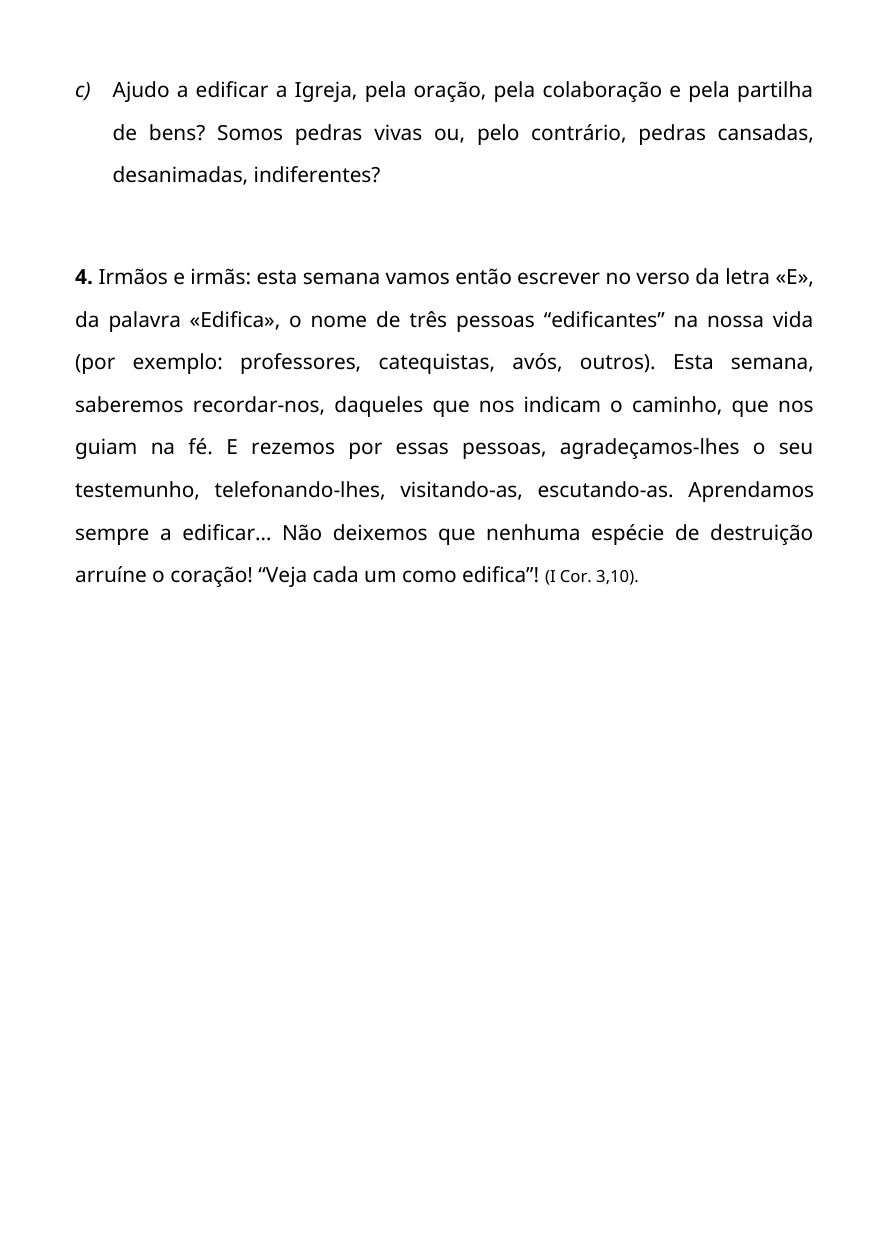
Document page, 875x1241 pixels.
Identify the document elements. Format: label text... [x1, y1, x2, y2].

text 4. Irmãos e irmãs: esta semana vamos então escrever no verso da letra «E», da palavra «Edifica», o nome de três pessoas “edificantes” na nossa vida (por exemplo: professores, catequistas, avós, outros). Esta semana, saberemos recordar-nos, daqueles que nos indicam o caminho, que nos guiam na fé. E rezemos por essas pessoas, agradeçamos-lhes o seu testemunho, telefonando-lhes, visitando-as, escutando-as. Aprendamos sempre a edificar… Não deixemos que nenhuma espécie de destruição arruíne o coração! “Veja cada um como edifica”! (I Cor. 3,10). [75, 262, 815, 589]
list Ajudo a edificar a Igreja, pela oração, pela colaboração e pela partilha de bens? Somos pedras vivas ou, pelo contrário, pedras cansadas, desanimadas, indiferentes? [75, 75, 815, 189]
